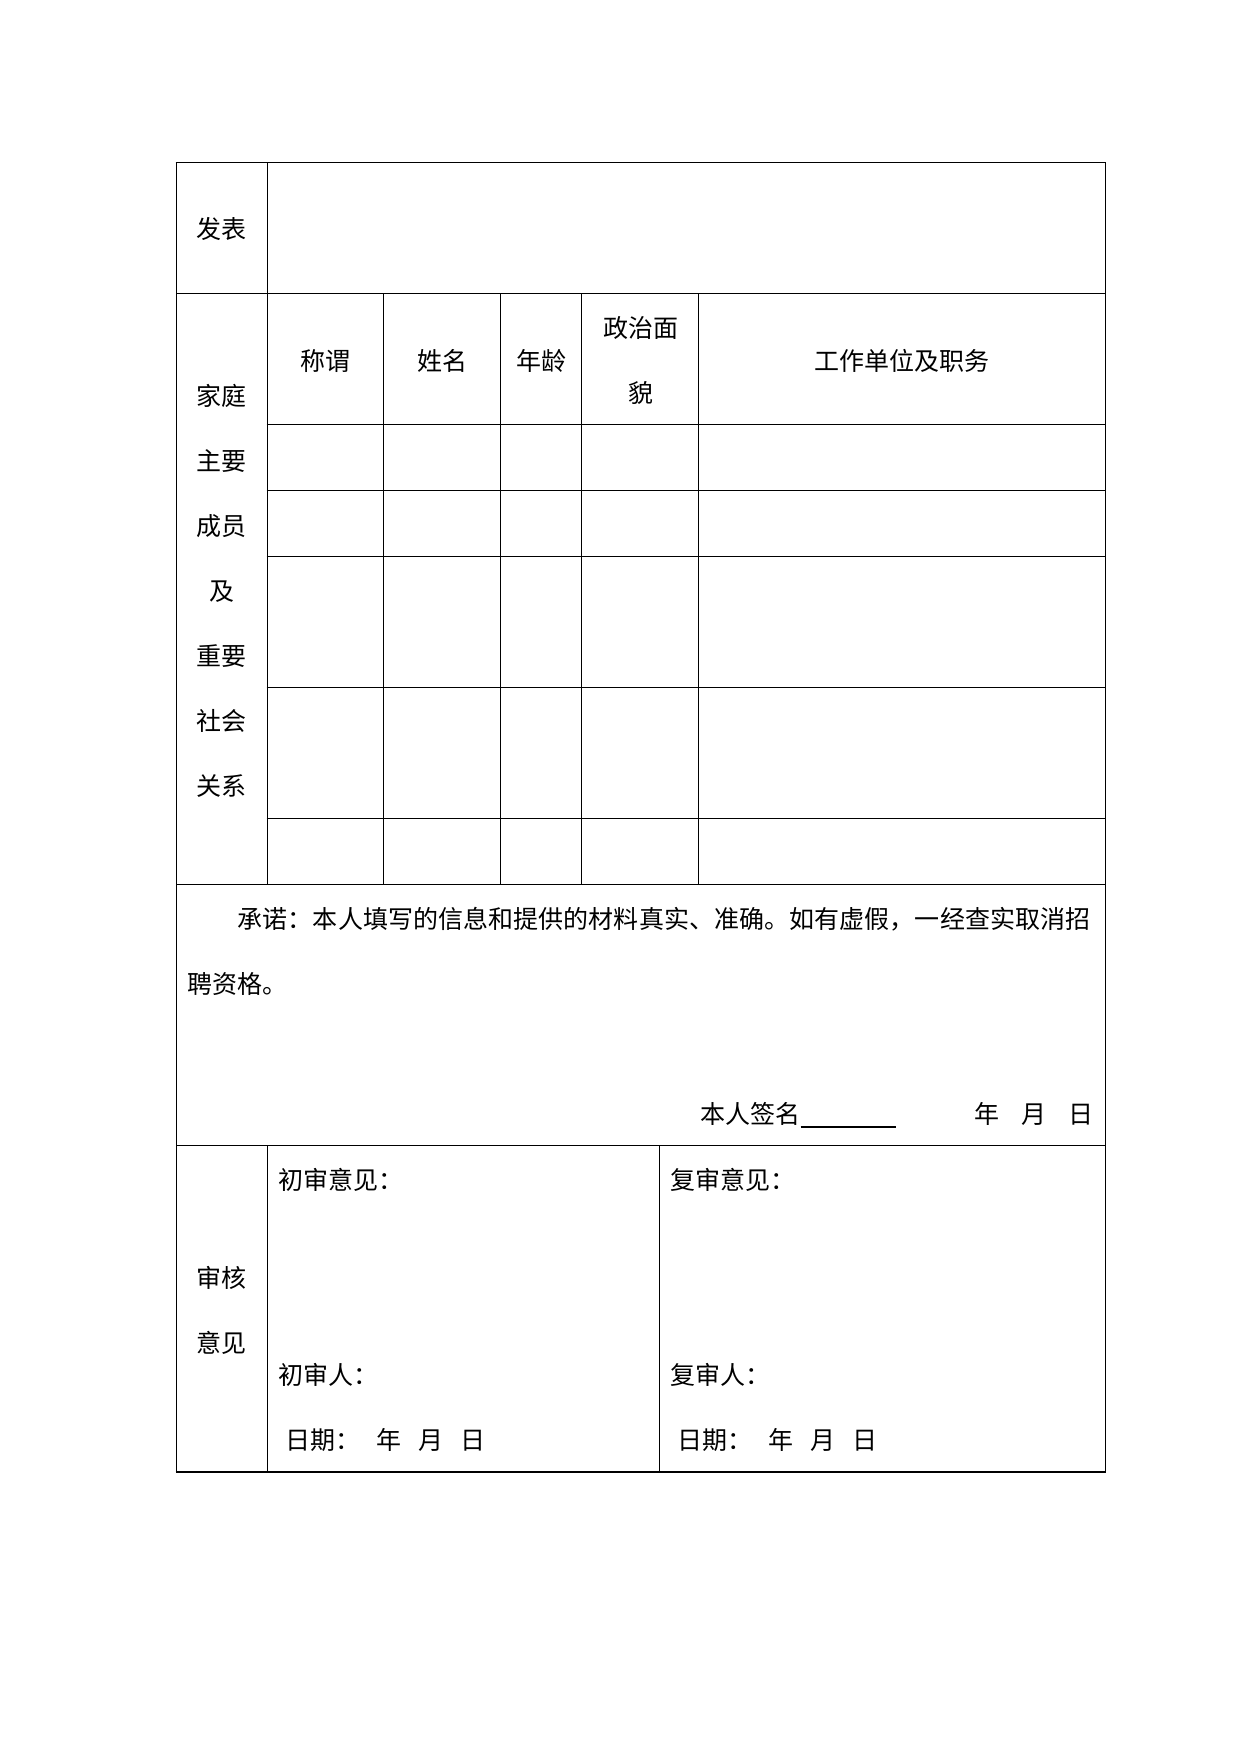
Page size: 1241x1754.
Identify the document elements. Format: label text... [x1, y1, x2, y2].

table_cell [268, 557, 383, 687]
table_cell [582, 425, 698, 490]
table_cell [268, 163, 1105, 293]
table_cell [582, 819, 698, 884]
table_cell [582, 491, 698, 556]
table_cell [384, 819, 500, 884]
table_cell 年龄 [501, 294, 581, 424]
table_cell [501, 425, 581, 490]
table_cell 承诺：本人填写的信息和提供的材料真实、准确。如有虚假，一经查实取消招聘资格。 本人签名 年 月 日 [177, 885, 1105, 1145]
table_cell [501, 557, 581, 687]
table_cell [268, 688, 383, 818]
table_cell 审核 意见 [177, 1146, 267, 1471]
table_cell 称谓 [268, 294, 383, 424]
table_cell [384, 491, 500, 556]
table_cell [699, 557, 1105, 687]
table_cell [384, 688, 500, 818]
table_cell 初审意见： 初审人： 日期： 年 月 日 [268, 1146, 659, 1471]
table_cell 工作单位及职务 [699, 294, 1105, 424]
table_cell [177, 163, 267, 293]
table_cell 复审意见： 复审人： 日期： 年 月 日 [660, 1146, 1105, 1471]
table_cell [268, 425, 383, 490]
table_cell [582, 688, 698, 818]
table_cell [699, 819, 1105, 884]
table_cell [582, 557, 698, 687]
table_cell [501, 491, 581, 556]
table_cell [699, 491, 1105, 556]
table_cell [268, 819, 383, 884]
table_cell [699, 688, 1105, 818]
table_cell [699, 425, 1105, 490]
table_cell [268, 491, 383, 556]
table_cell [501, 819, 581, 884]
table_cell [384, 425, 500, 490]
table_cell [501, 688, 581, 818]
table_cell 姓名 [384, 294, 500, 424]
table_cell [384, 557, 500, 687]
table_cell 家庭 主要 成员 及 重要 社会 关系 [177, 294, 267, 884]
table_cell 政治面貌 [582, 294, 698, 424]
